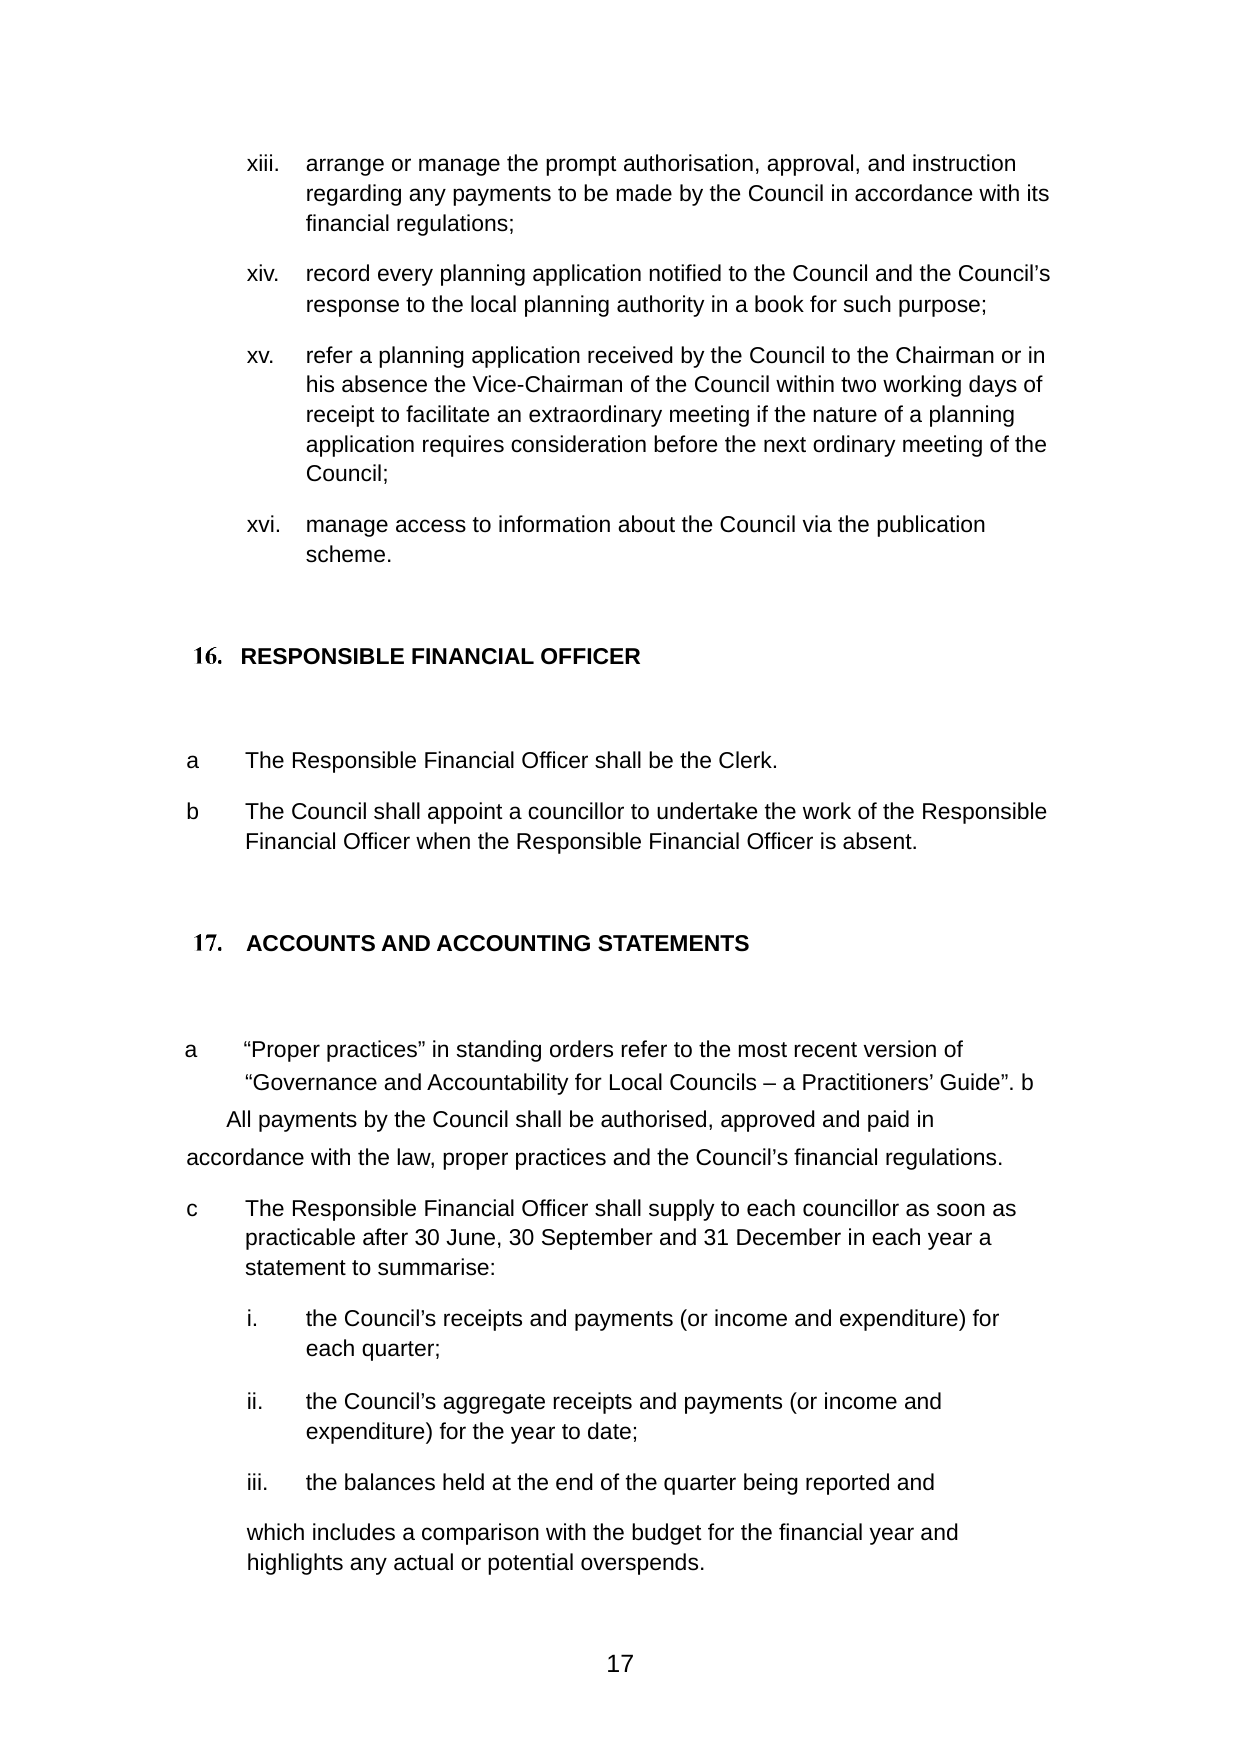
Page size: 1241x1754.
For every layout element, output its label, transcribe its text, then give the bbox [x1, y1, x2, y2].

picture [193, 933, 222, 951]
text ACCOUNTS AND ACCOUNTING STATEMENTS [151, 929, 1066, 958]
list The Responsible Financial Officer shall be the Clerk. [186, 747, 1053, 773]
list The Council shall appoint a councillor to undertake the work of the Responsible Financial Officer when the Responsible Financial Officer is absent. [186, 798, 1053, 854]
list the Council’s aggregate receipts and payments (or income and expenditure) for the year to date; [247, 1388, 1053, 1444]
list manage access to information about the Council via the publication scheme. [247, 511, 1053, 567]
text RESPONSIBLE FINANCIAL OFFICER [151, 643, 1066, 671]
list arrange or manage the prompt authorisation, approval, and instruction regarding any payments to be made by the Council in accordance with its financial regulations; [247, 150, 1053, 236]
list The Responsible Financial Officer shall supply to each councillor as soon as practicable after 30 June, 30 September and 31 December in each year a statement to summarise: [186, 1195, 1053, 1280]
text which includes a comparison with the budget for the financial year and highlights any actual or potential overspends. [247, 1519, 1053, 1575]
list record every planning application notified to the Council and the Council’s response to the local planning authority in a book for such purpose; [247, 260, 1053, 317]
list the balances held at the end of the quarter being reported and [247, 1468, 1053, 1495]
picture [193, 646, 222, 664]
text a “Proper practices” in standing orders refer to the most recent version of [151, 1036, 1066, 1062]
text “Governance and Accountability for Local Councils – a Practitioners’ Guide”. b All payments by the Council shall be authorised, approved and paid in accordance with the law, proper practices and the Council’s financial regulations. [186, 1068, 1038, 1170]
list refer a planning application received by the Council to the Chairman or in his absence the Vice-Chairman of the Council within two working days of receipt to facilitate an extraordinary meeting if the nature of a planning application requires consideration before the next ordinary meeting of the Council; [247, 342, 1053, 487]
list the Council’s receipts and payments (or income and expenditure) for each quarter; [247, 1305, 1053, 1361]
